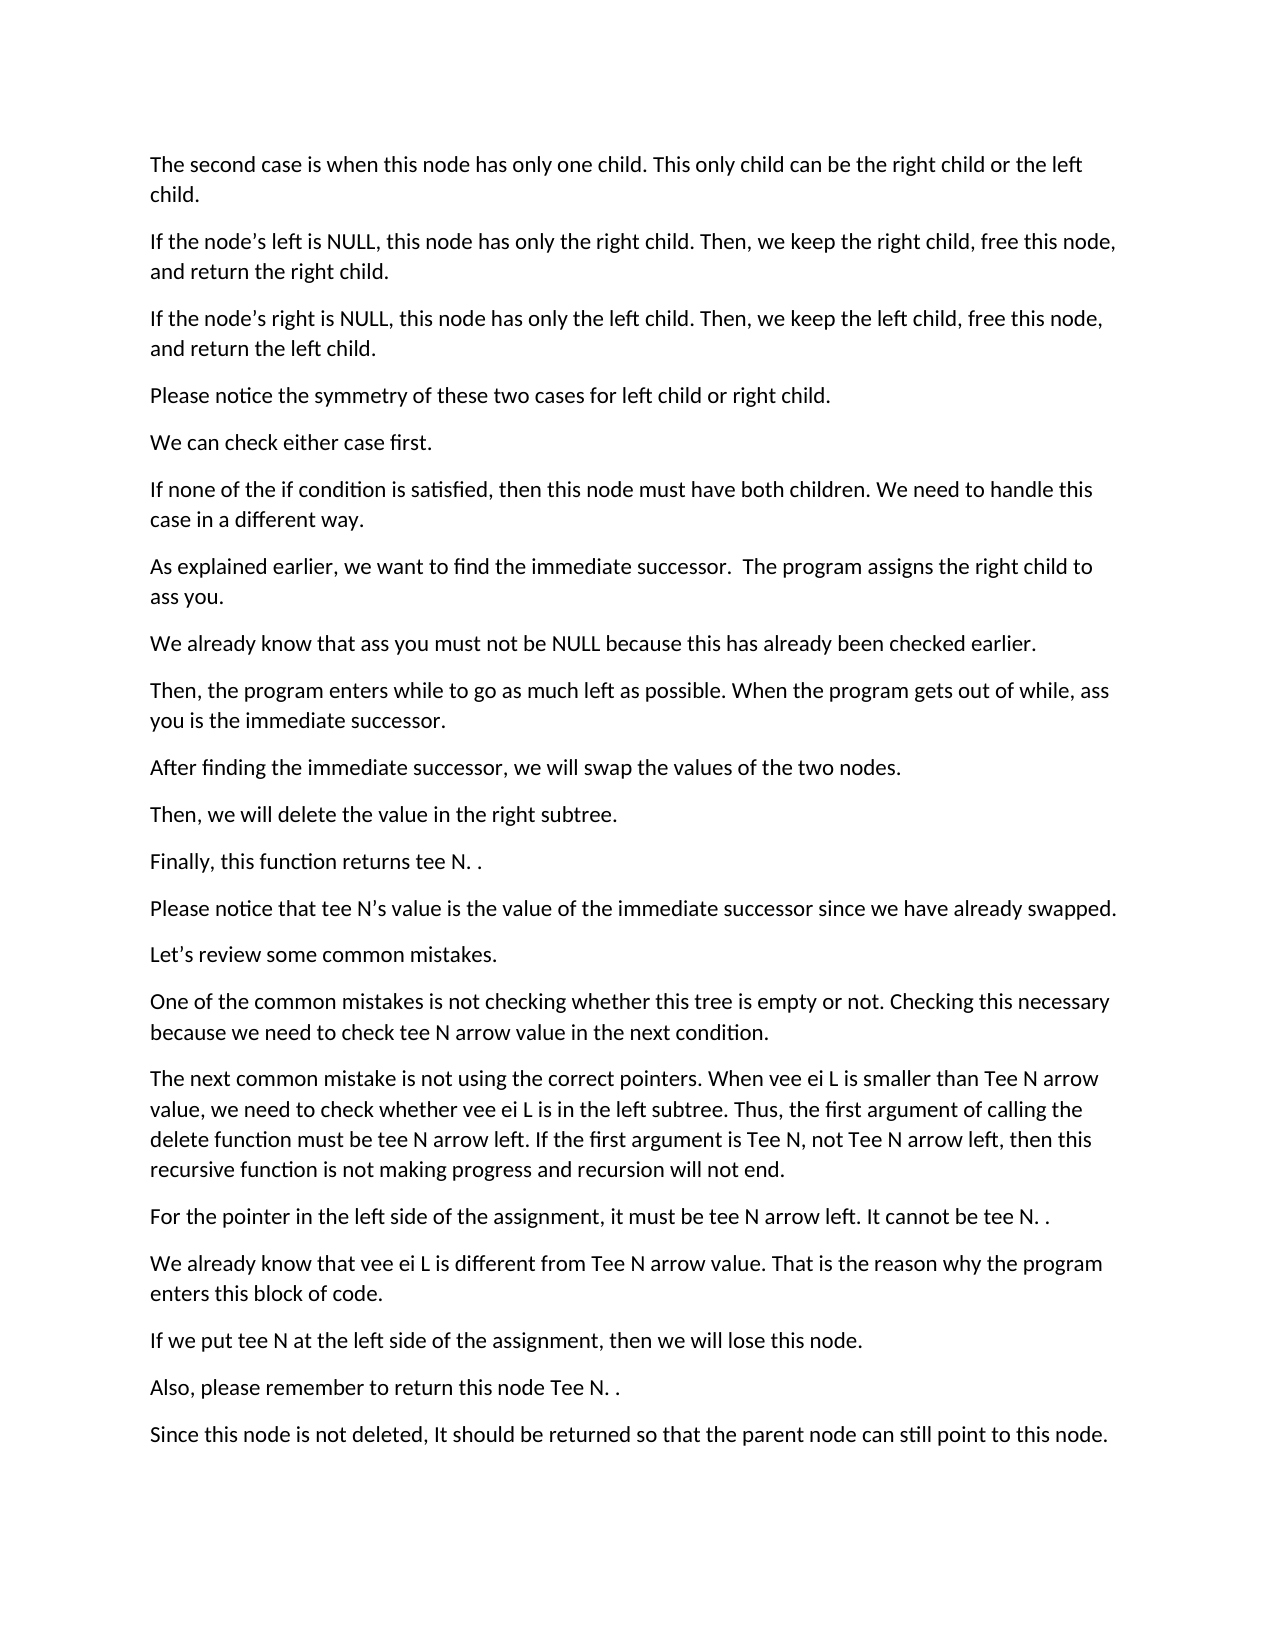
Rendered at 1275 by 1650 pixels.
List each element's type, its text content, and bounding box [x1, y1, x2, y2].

text For the pointer in the left side of the assignment, it must be tee N arrow left. It cannot be tee N. . [150, 1202, 1125, 1230]
text The next common mistake is not using the correct pointers. When vee ei L is smaller than Tee N arrow value, we need to check whether vee ei L is in the left subtree. Thus, the first argument of calling the delete function must be tee N arrow left. If the first argument is Tee N, not Tee N arrow left, then this recursive function is not making progress and recursion will not end. [150, 1064, 1125, 1183]
text As explained earlier, we want to find the immediate successor. The program assigns the right child to ass you. [150, 552, 1125, 610]
text The second case is when this node has only one child. This only child can be the right child or the left child. [150, 150, 1125, 208]
text Then, we will delete the value in the right subtree. [150, 800, 1125, 828]
text Please notice the symmetry of these two cases for left child or right child. [150, 381, 1125, 409]
text One of the common mistakes is not checking whether this tree is empty or not. Checking this necessary because we need to check tee N arrow value in the next condition. [150, 987, 1125, 1046]
text Finally, this function returns tee N. . [150, 847, 1125, 875]
text We already know that vee ei L is different from Tee N arrow value. That is the reason why the program enters this block of code. [150, 1249, 1125, 1307]
text Please notice that tee N’s value is the value of the immediate successor since we have already swapped. [150, 894, 1125, 922]
text After finding the immediate successor, we will swap the values of the two nodes. [150, 753, 1125, 781]
text We can check either case first. [150, 428, 1125, 456]
text If we put tee N at the left side of the assignment, then we will lose this node. [150, 1326, 1125, 1354]
text Let’s review some common mistakes. [150, 941, 1125, 969]
text We already know that ass you must not be NULL because this has already been checked earlier. [150, 629, 1125, 657]
text Then, the program enters while to go as much left as possible. When the program gets out of while, ass you is the immediate successor. [150, 676, 1125, 734]
text Since this node is not deleted, It should be returned so that the parent node can still point to this node. [150, 1420, 1125, 1448]
text Also, please remember to return this node Tee N. . [150, 1373, 1125, 1401]
text If the node’s left is NULL, this node has only the right child. Then, we keep the right child, free this node, and return the right child. [150, 227, 1125, 285]
text If the node’s right is NULL, this node has only the left child. Then, we keep the left child, free this node, and return the left child. [150, 304, 1125, 362]
text If none of the if condition is satisfied, then this node must have both children. We need to handle this case in a different way. [150, 475, 1125, 533]
